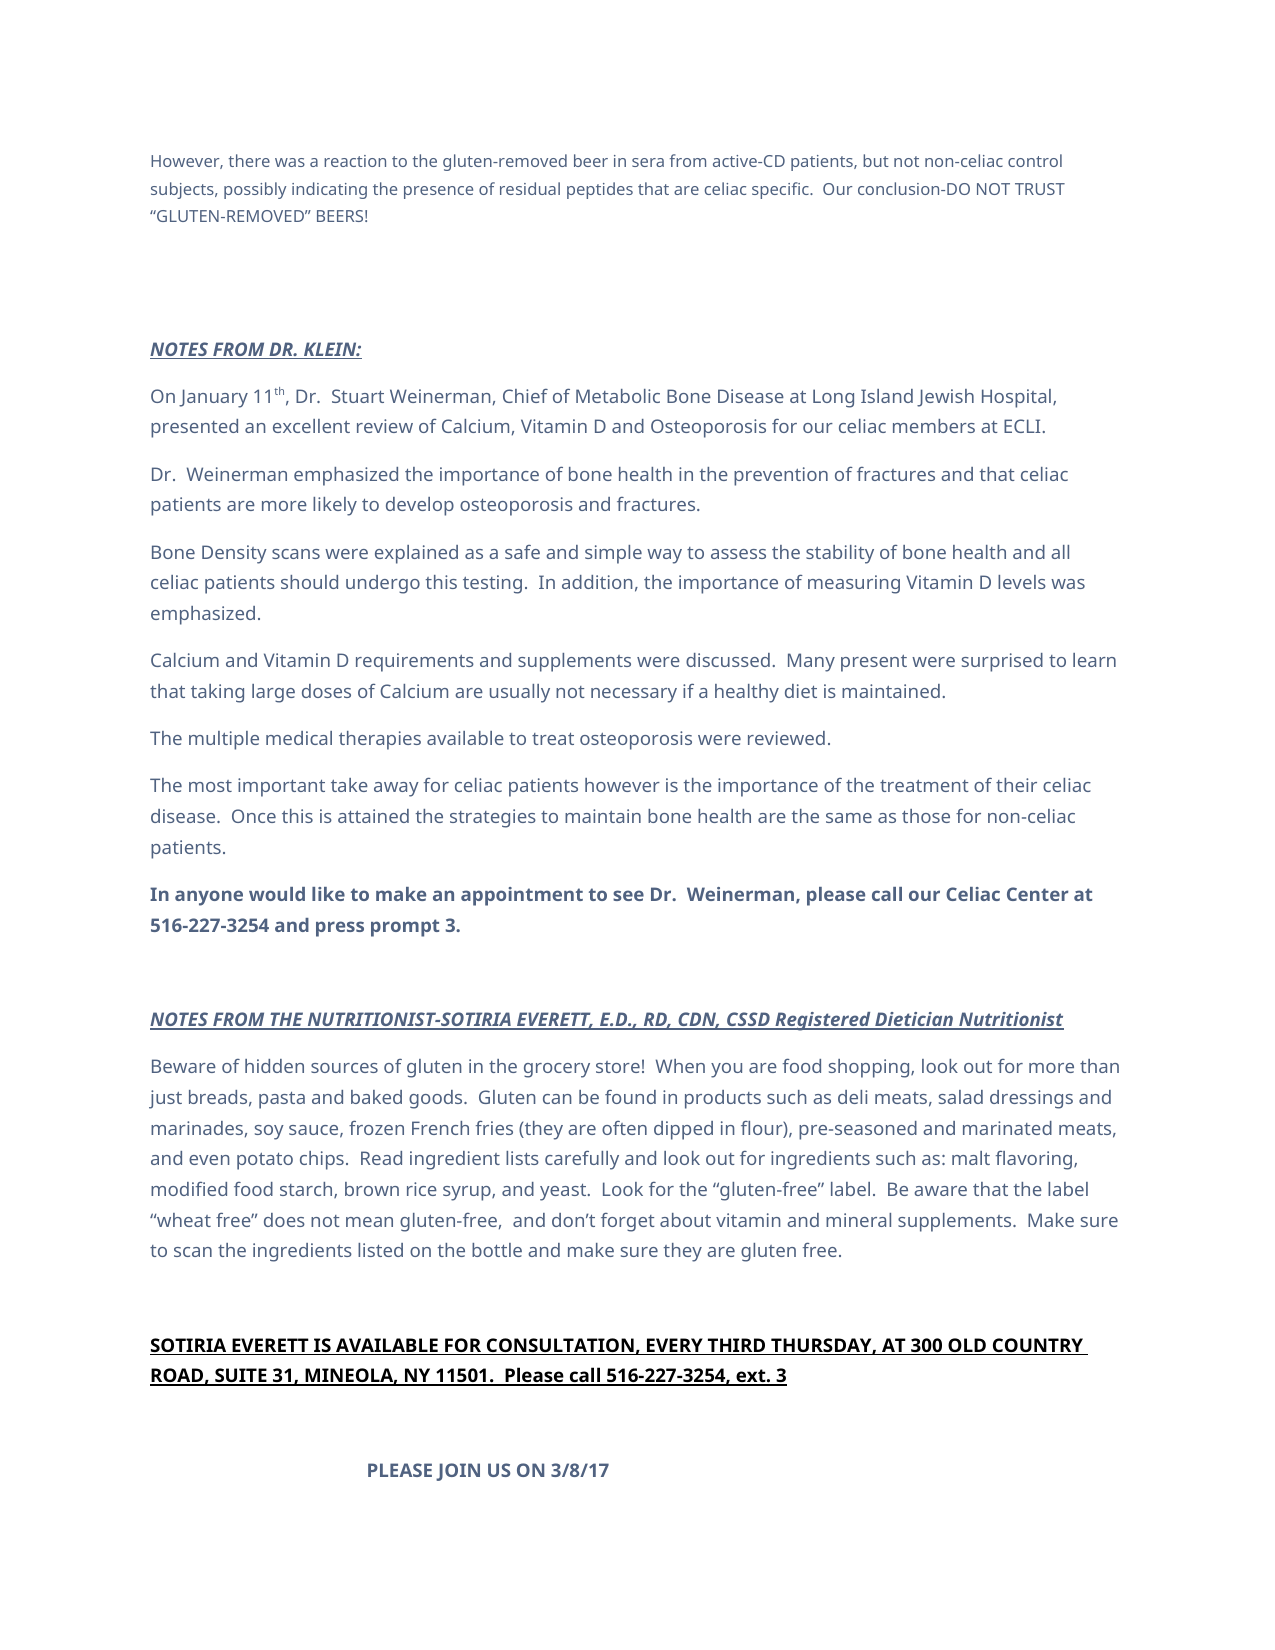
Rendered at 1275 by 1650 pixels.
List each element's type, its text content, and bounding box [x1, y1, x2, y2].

text The most important take away for celiac patients however is the importance of the treatment of their celiac disease. Once this is attained the strategies to maintain bone health are the same as those for non-celiac patients. [150, 773, 1125, 859]
text Calcium and Vitamin D requirements and supplements were discussed. Many present were surprised to learn that taking large doses of Calcium are usually not necessary if a healthy diet is maintained. [150, 648, 1125, 704]
text Bone Density scans were explained as a safe and simple way to assess the stability of bone health and all celiac patients should undergo this testing. In addition, the importance of measuring Vitamin D levels was emphasized. [150, 539, 1125, 626]
text PLEASE JOIN US ON 3/8/17 [225, 1457, 1125, 1483]
text SOTIRIA EVERETT IS AVAILABLE FOR CONSULTATION, EVERY THIRD THURSDAY, AT 300 OLD COUNTRY ROAD, SUITE 31, MINEOLA, NY 11501. Please call 516-227-3254, ext. 3 [150, 1332, 1125, 1388]
text NOTES FROM DR. KLEIN: [150, 336, 1125, 361]
text On January 11th, Dr. Stuart Weinerman, Chief of Metabolic Bone Disease at Long Island Jewish Hospital, presented an excellent review of Calcium, Vitamin D and Osteoporosis for our celiac members at ECLI. [150, 383, 1125, 439]
text In anyone would like to make an appointment to see Dr. Weinerman, please call our Celiac Center at 516-227-3254 and press prompt 3. [150, 881, 1125, 937]
text The multiple medical therapies available to treat osteoporosis were reviewed. [150, 726, 1125, 751]
text Beware of hidden sources of gluten in the grocery store! When you are food shopping, look out for more than just breads, pasta and baked goods. Gluten can be found in products such as deli meats, salad dressings and marinades, soy sauce, frozen French fries (they are often dipped in flour), pre-seasoned and marinated meats, and even potato chips. Read ingredient lists carefully and look out for ingredients such as: malt flavoring, modified food starch, brown rice syrup, and yeast. Look for the “gluten-free” label. Be aware that the label “wheat free” does not mean gluten-free, and don’t forget about vitamin and mineral supplements. Make sure to scan the ingredients listed on the bottle and make sure they are gluten free. [150, 1054, 1125, 1263]
text Dr. Weinerman emphasized the importance of bone health in the prevention of fractures and that celiac patients are more likely to develop osteoporosis and fractures. [150, 461, 1125, 517]
text NOTES FROM THE NUTRITIONIST-SOTIRIA EVERETT, E.D., RD, CDN, CSSD Registered Dietician Nutritionist [150, 1007, 1125, 1032]
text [150, 150, 1125, 227]
